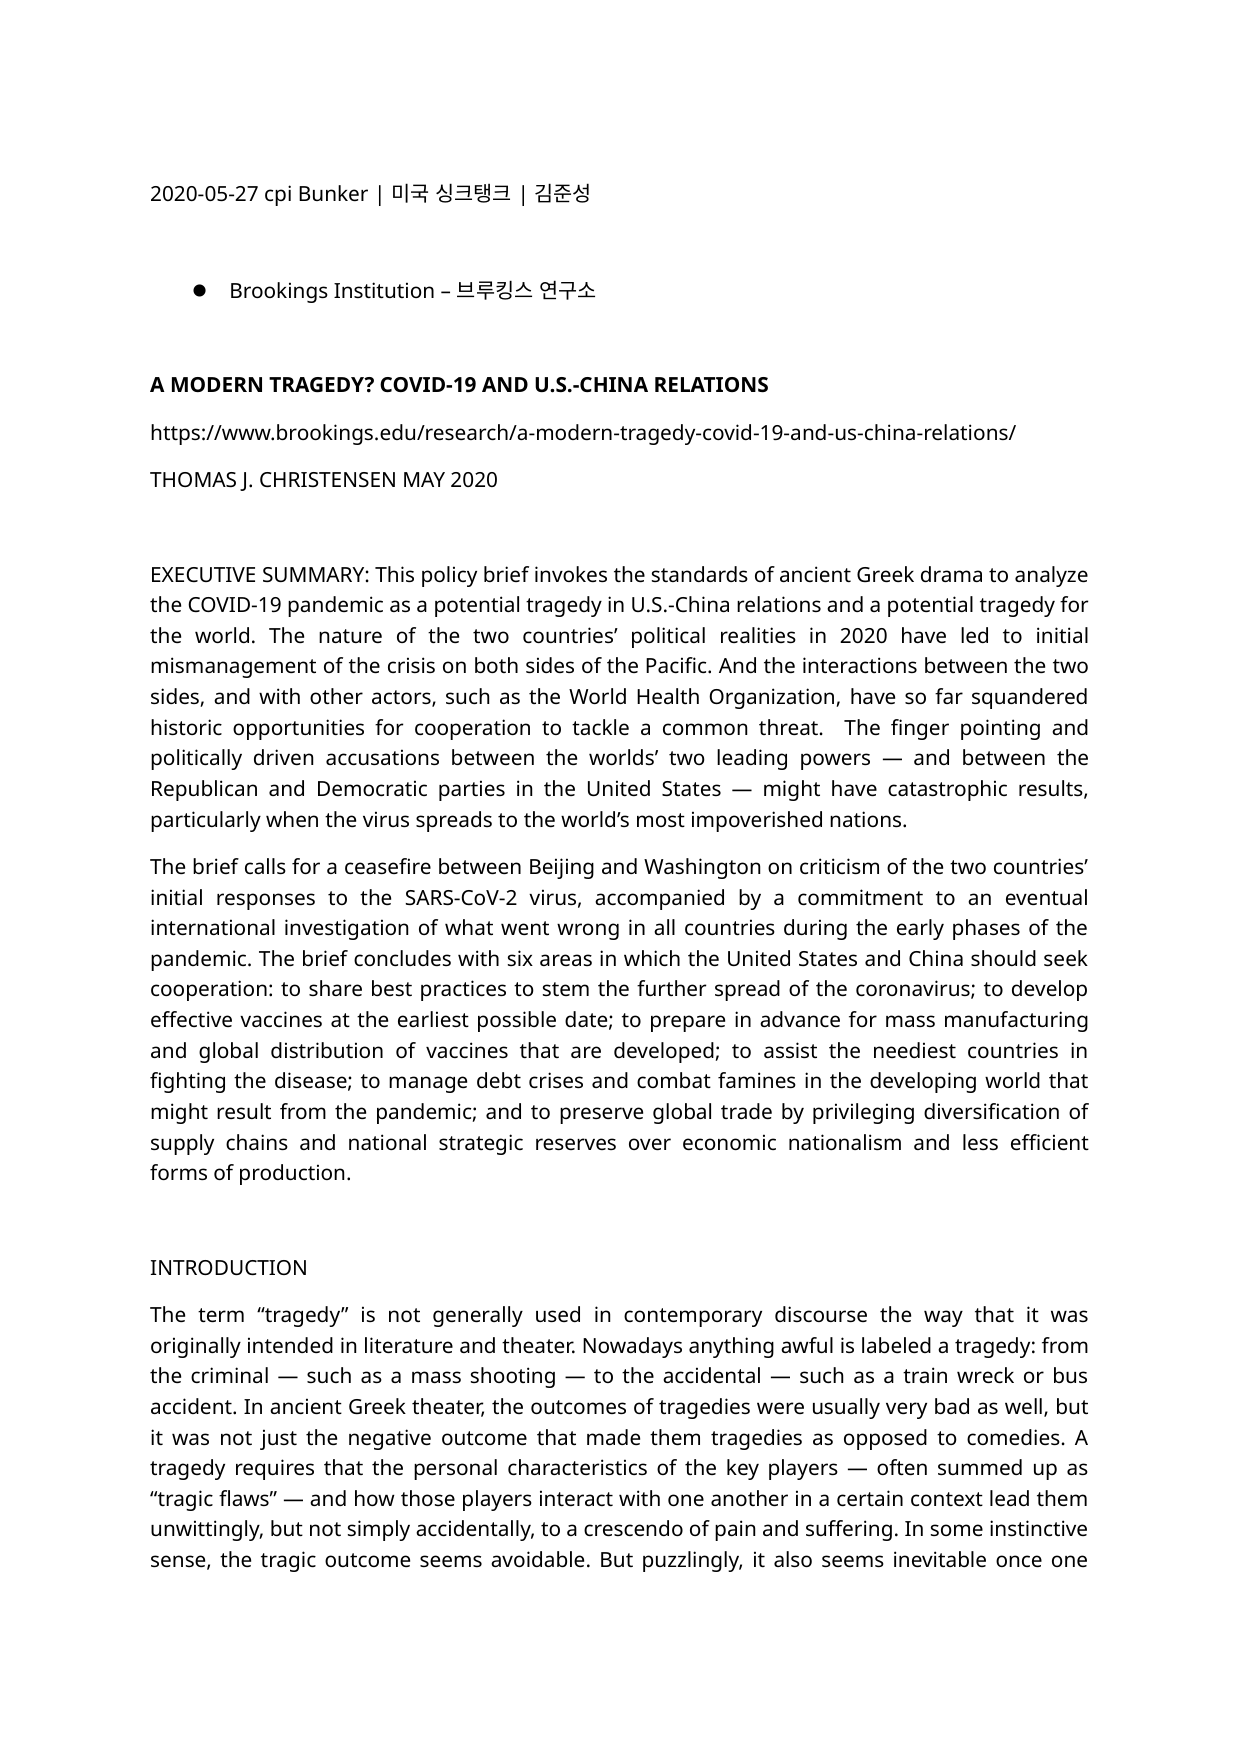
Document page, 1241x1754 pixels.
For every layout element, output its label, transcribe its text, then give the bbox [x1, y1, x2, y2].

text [150, 1300, 1090, 1573]
text A MODERN TRAGEDY? COVID-19 AND U.S.-CHINA RELATIONS [150, 371, 1090, 399]
text THOMAS J. CHRISTENSEN MAY 2020 [150, 465, 1090, 493]
text EXECUTIVE SUMMARY: This policy brief invokes the standards of ancient Greek drama to analyze the COVID-19 pandemic as a potential tragedy in U.S.-China relations and a potential tragedy for the world. The nature of the two countries’ political realities in 2020 have led to initial mismanagement of the crisis on both sides of the Pacific. And the interactions between the two sides, and with other actors, such as the World Health Organization, have so far squandered historic opportunities for cooperation to tackle a common threat. The finger pointing and politically driven accusations between the worlds’ two leading powers — and between the Republican and Democratic parties in the United States — might have catastrophic results, particularly when the virus spreads to the world’s most impoverished nations. [150, 560, 1090, 833]
text 2020-05-27 cpi Bunker | 미국 싱크탱크 | 김준성 [150, 177, 1090, 207]
text INTRODUCTION [150, 1253, 1090, 1281]
text https://www.brookings.edu/research/a-modern-tragedy-covid-19-and-us-china-relations/ [150, 418, 1090, 446]
text The brief calls for a ceasefire between Beijing and Washington on criticism of the two countries’ initial responses to the SARS-CoV-2 virus, accompanied by a commitment to an eventual international investigation of what went wrong in all countries during the early phases of the pandemic. The brief concludes with six areas in which the United States and China should seek cooperation: to share best practices to stem the further spread of the coronavirus; to develop effective vaccines at the earliest possible date; to prepare in advance for mass manufacturing and global distribution of vaccines that are developed; to assist the neediest countries in fighting the disease; to manage debt crises and combat famines in the developing world that might result from the pandemic; and to preserve global trade by privileging diversification of supply chains and national strategic reserves over economic nationalism and less efficient forms of production. [150, 852, 1090, 1187]
list Brookings Institution – 브루킹스 연구소 [192, 274, 1090, 304]
